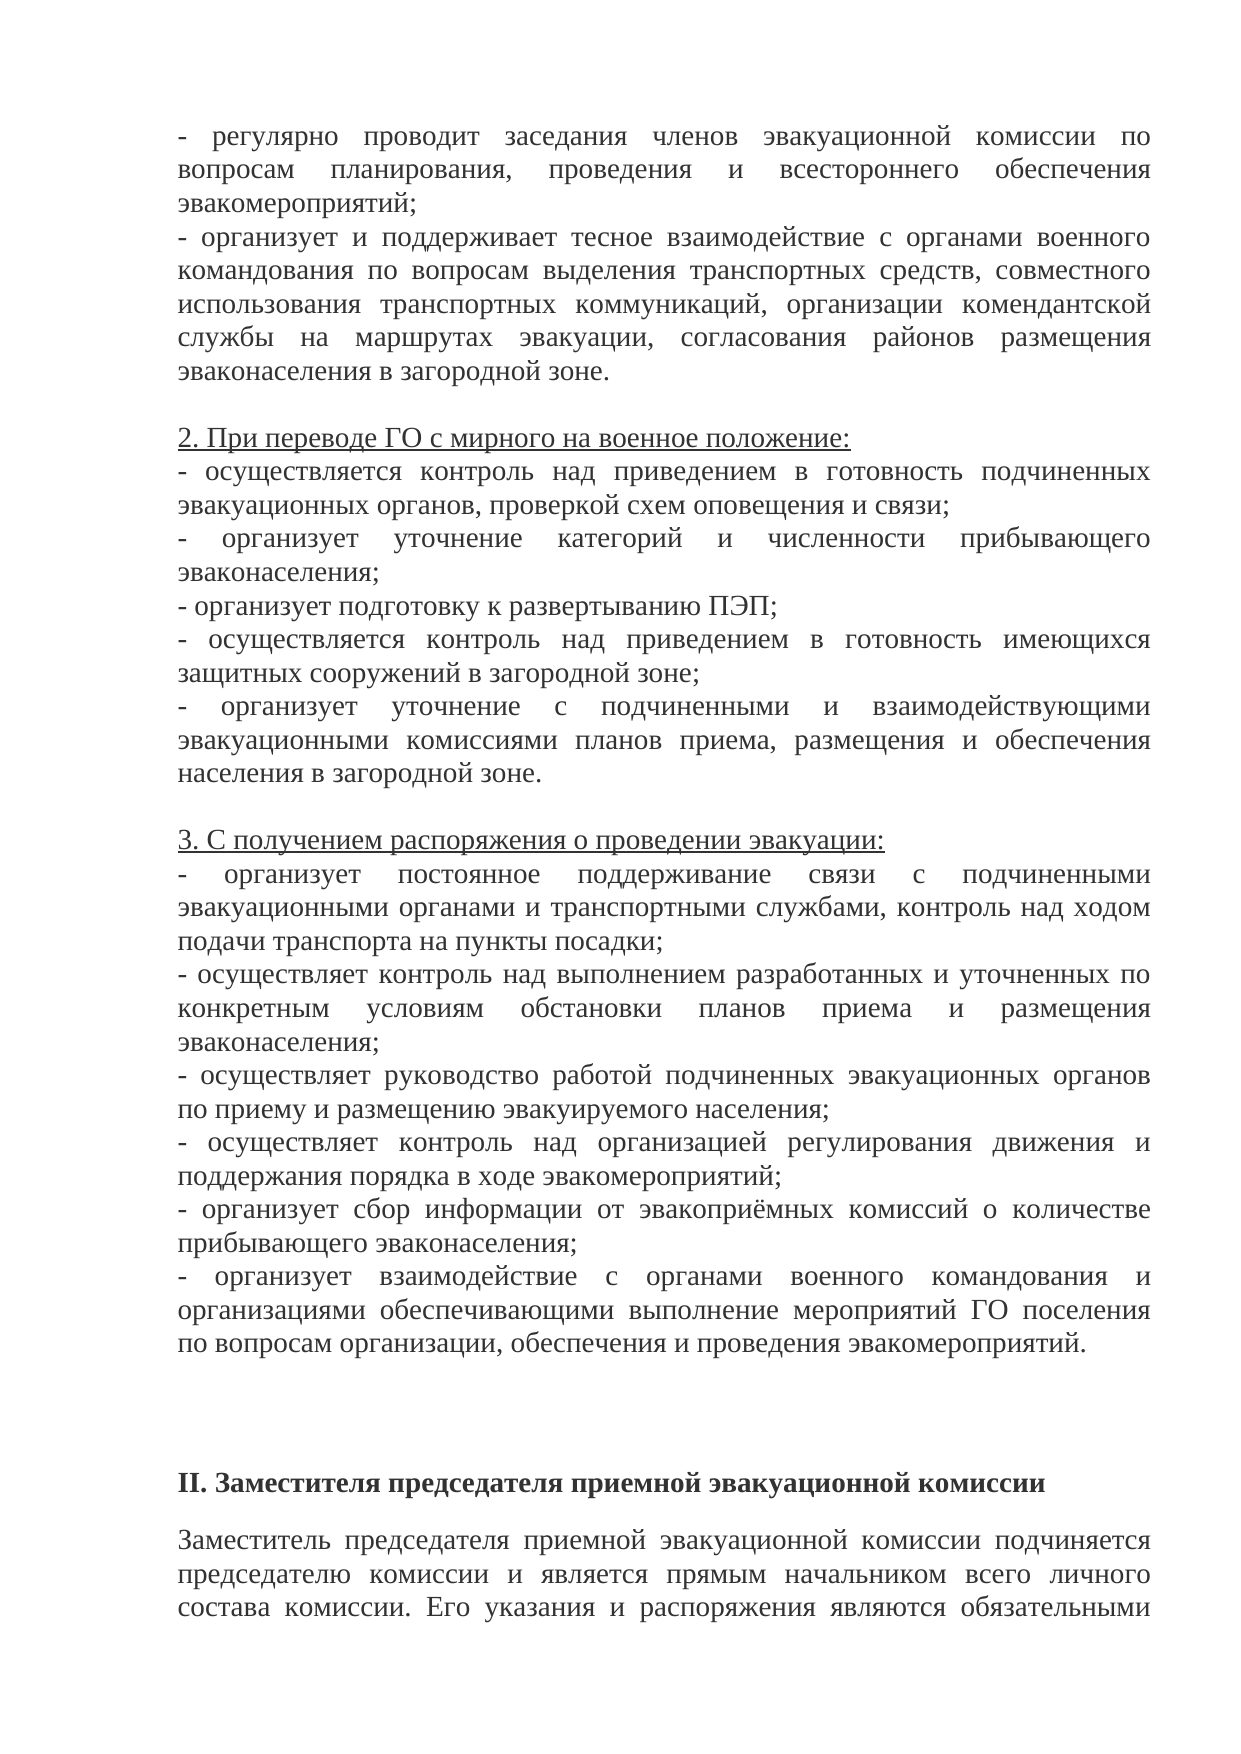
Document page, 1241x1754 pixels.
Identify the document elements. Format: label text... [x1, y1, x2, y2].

text 3. С получением распоряжения о проведении эвакуации: [177, 822, 1152, 856]
text - организует взаимодействие с органами военного командования и организациями обеспечивающими выполнение мероприятий ГО поселения по вопросам организации, обеспечения и проведения эвакомероприятий. [177, 1258, 1152, 1359]
text - организует подготовку к развертыванию ПЭП; [177, 588, 1152, 621]
text 2. При переводе ГО с мирного на военное положение: [177, 420, 1152, 453]
text - осуществляет контроль над выполнением разработанных и уточненных по конкретным условиям обстановки планов приема и размещения эваконаселения; [177, 957, 1152, 1057]
text - организует постоянное поддерживание связи с подчиненными эвакуационными органами и транспортными службами, контроль над ходом подачи транспорта на пункты посадки; [177, 856, 1152, 957]
text - осуществляет руководство работой подчиненных эвакуационных органов по приему и размещению эвакуируемого населения; [177, 1057, 1152, 1124]
text - осуществляется контроль над приведением в готовность подчиненных эвакуационных органов, проверкой схем оповещения и связи; [177, 453, 1152, 521]
text - осуществляет контроль над организацией регулирования движения и поддержания порядка в ходе эвакомероприятий; [177, 1124, 1152, 1191]
text - организует сбор информации от эвакоприёмных комиссий о количестве прибывающего эваконаселения; [177, 1191, 1152, 1258]
text II. Заместителя председателя приемной эвакуационной комиссии [177, 1465, 1152, 1499]
text - организует уточнение категорий и численности прибывающего эваконаселения; [177, 521, 1152, 588]
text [177, 1522, 1152, 1623]
text - осуществляется контроль над приведением в готовность имеющихся защитных сооружений в загородной зоне; [177, 621, 1152, 688]
text - организует и поддерживает тесное взаимодействие с органами военного командования по вопросам выделения транспортных средств, совместного использования транспортных коммуникаций, организации комендантской службы на маршрутах эвакуации, согласования районов размещения эваконаселения в загородной зоне. [177, 219, 1152, 386]
text - организует уточнение с подчиненными и взаимодействующими эвакуационными комиссиями планов приема, размещения и обеспечения населения в загородной зоне. [177, 688, 1152, 789]
text - регулярно проводит заседания членов эвакуационной комиссии по вопросам планирования, проведения и всестороннего обеспечения эвакомероприятий; [177, 118, 1152, 219]
